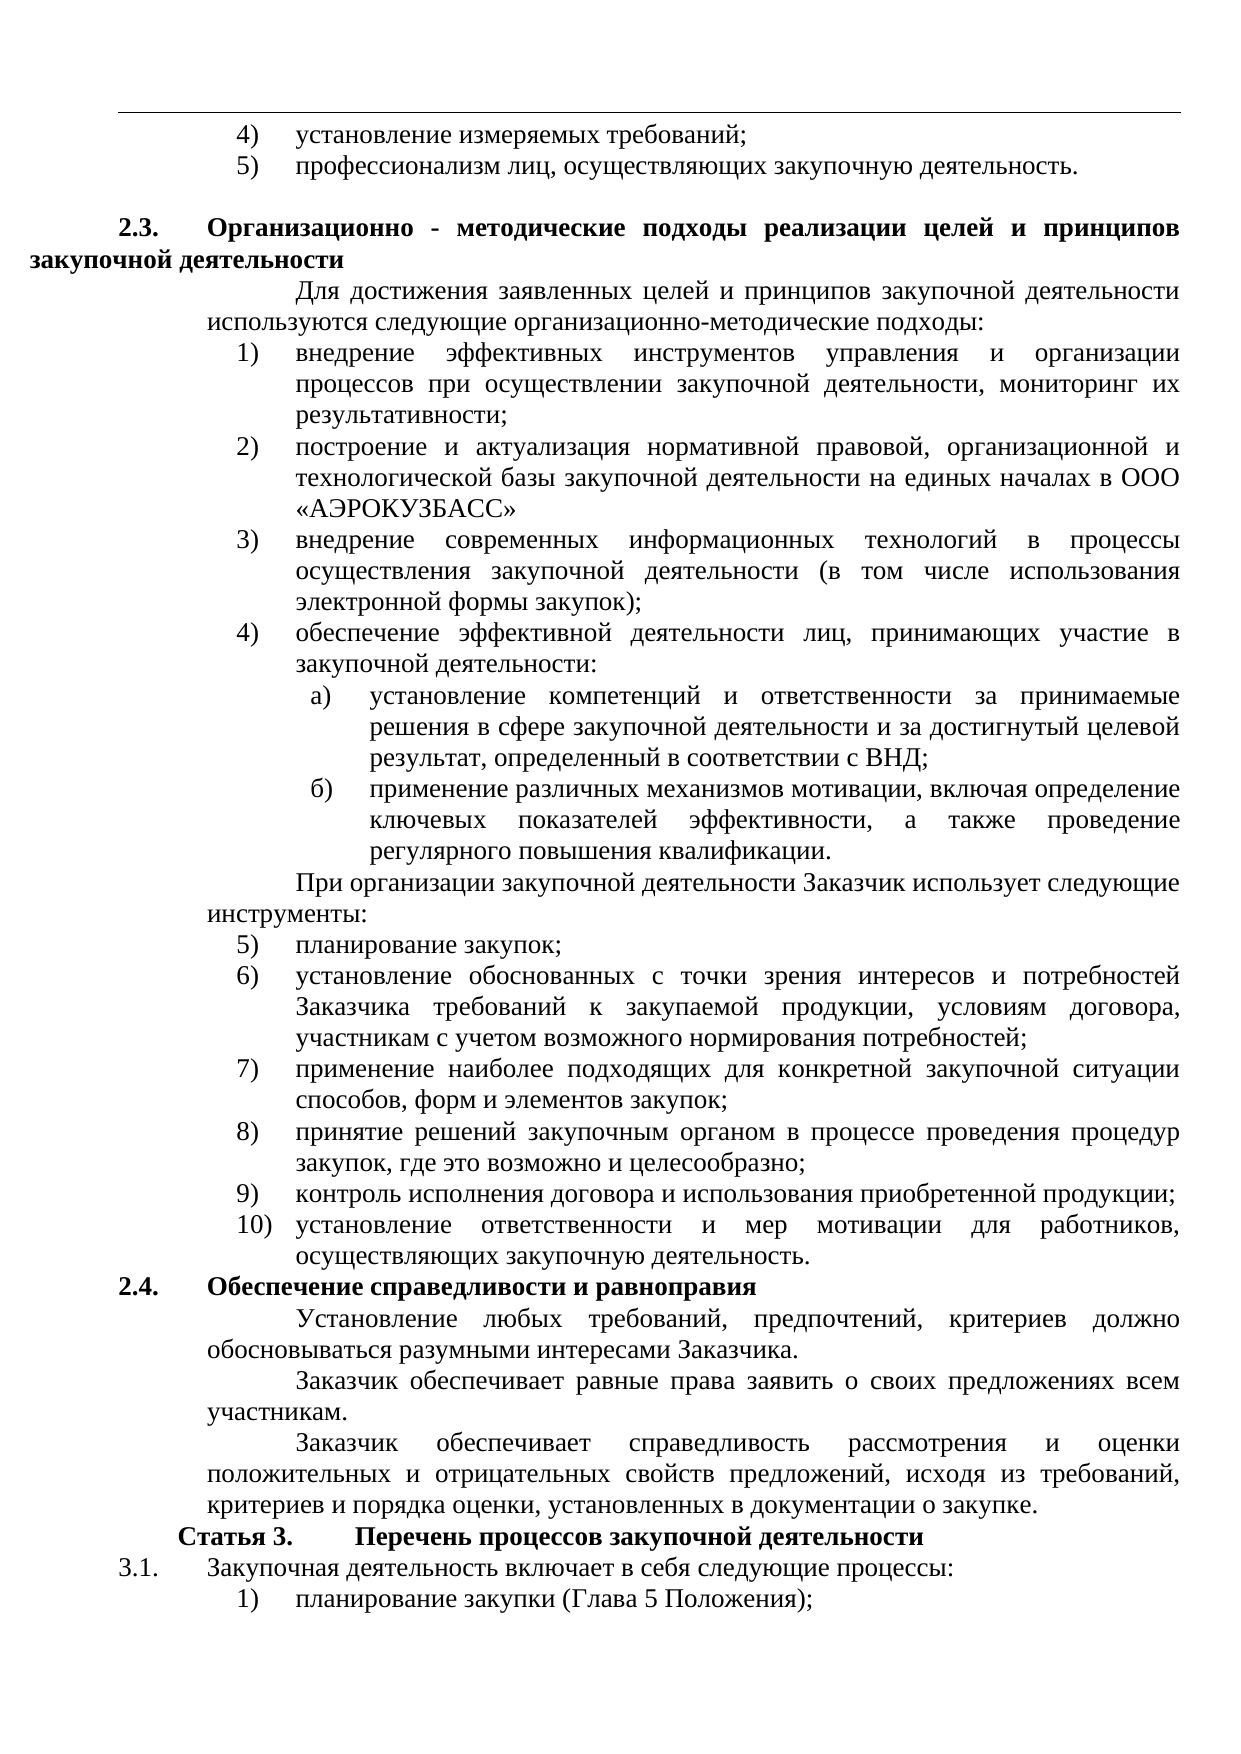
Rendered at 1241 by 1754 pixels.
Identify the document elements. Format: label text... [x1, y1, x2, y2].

text контроль исполнения договора и использования приобретенной продукции; [236, 1177, 1181, 1208]
text профессионализм лиц, осуществляющих закупочную деятельность. [236, 149, 1181, 180]
text внедрение современных информационных технологий в процессы осуществления закупочной деятельности (в том числе использования электронной формы закупок); [236, 523, 1181, 616]
list Для достижения заявленных целей и принципов закупочной деятельности используются следующие организационно-методические подходы: [207, 274, 1181, 336]
list Заказчик обеспечивает равные права заявить о своих предложениях всем участникам. [207, 1364, 1181, 1426]
text внедрение эффективных инструментов управления и организации процессов при осуществлении закупочной деятельности, мониторинг их результативности; [236, 336, 1181, 429]
text Обеспечение справедливости и равноправия [29, 1271, 1181, 1302]
text планирование закупок; [236, 928, 1181, 959]
list Установление любых требований, предпочтений, критериев должно обосновываться разумными интересами Заказчика. [207, 1302, 1181, 1364]
text принятие решений закупочным органом в процессе проведения процедур закупок, где это возможно и целесообразно; [236, 1115, 1181, 1177]
text построение и актуализация нормативной правовой, организационной и технологической базы закупочной деятельности на единых началах в ООО «АЭРОКУЗБАСС» [236, 429, 1181, 523]
text Закупочная деятельность включает в себя следующие процессы: [29, 1551, 1181, 1582]
text Перечень процессов закупочной деятельности [177, 1520, 1181, 1551]
list При организации закупочной деятельности Заказчик использует следующие инструменты: [207, 866, 1181, 928]
text Организационно - методические подходы реализации целей и принципов закупочной деятельности [29, 212, 1181, 274]
text установление компетенций и ответственности за принимаемые решения в сфере закупочной деятельности и за достигнутый целевой результат, определенный в соответствии с ВНД; [310, 679, 1181, 772]
text применение различных механизмов мотивации, включая определение ключевых показателей эффективности, а также проведение регулярного повышения квалификации. [310, 772, 1181, 866]
list Заказчик обеспечивает справедливость рассмотрения и оценки положительных и отрицательных свойств предложений, исходя из требований, критериев и порядка оценки, установленных в документации о закупке. [207, 1426, 1181, 1520]
text установление обоснованных с точки зрения интересов и потребностей Заказчика требований к закупаемой продукции, условиям договора, участникам с учетом возможного нормирования потребностей; [236, 959, 1181, 1052]
text применение наиболее подходящих для конкретной закупочной ситуации способов, форм и элементов закупок; [236, 1052, 1181, 1115]
text установление измеряемых требований; [236, 118, 1181, 149]
text установление ответственности и мер мотивации для работников, осуществляющих закупочную деятельность. [236, 1208, 1181, 1271]
text обеспечение эффективной деятельности лиц, принимающих участие в закупочной деятельности: [236, 616, 1181, 679]
